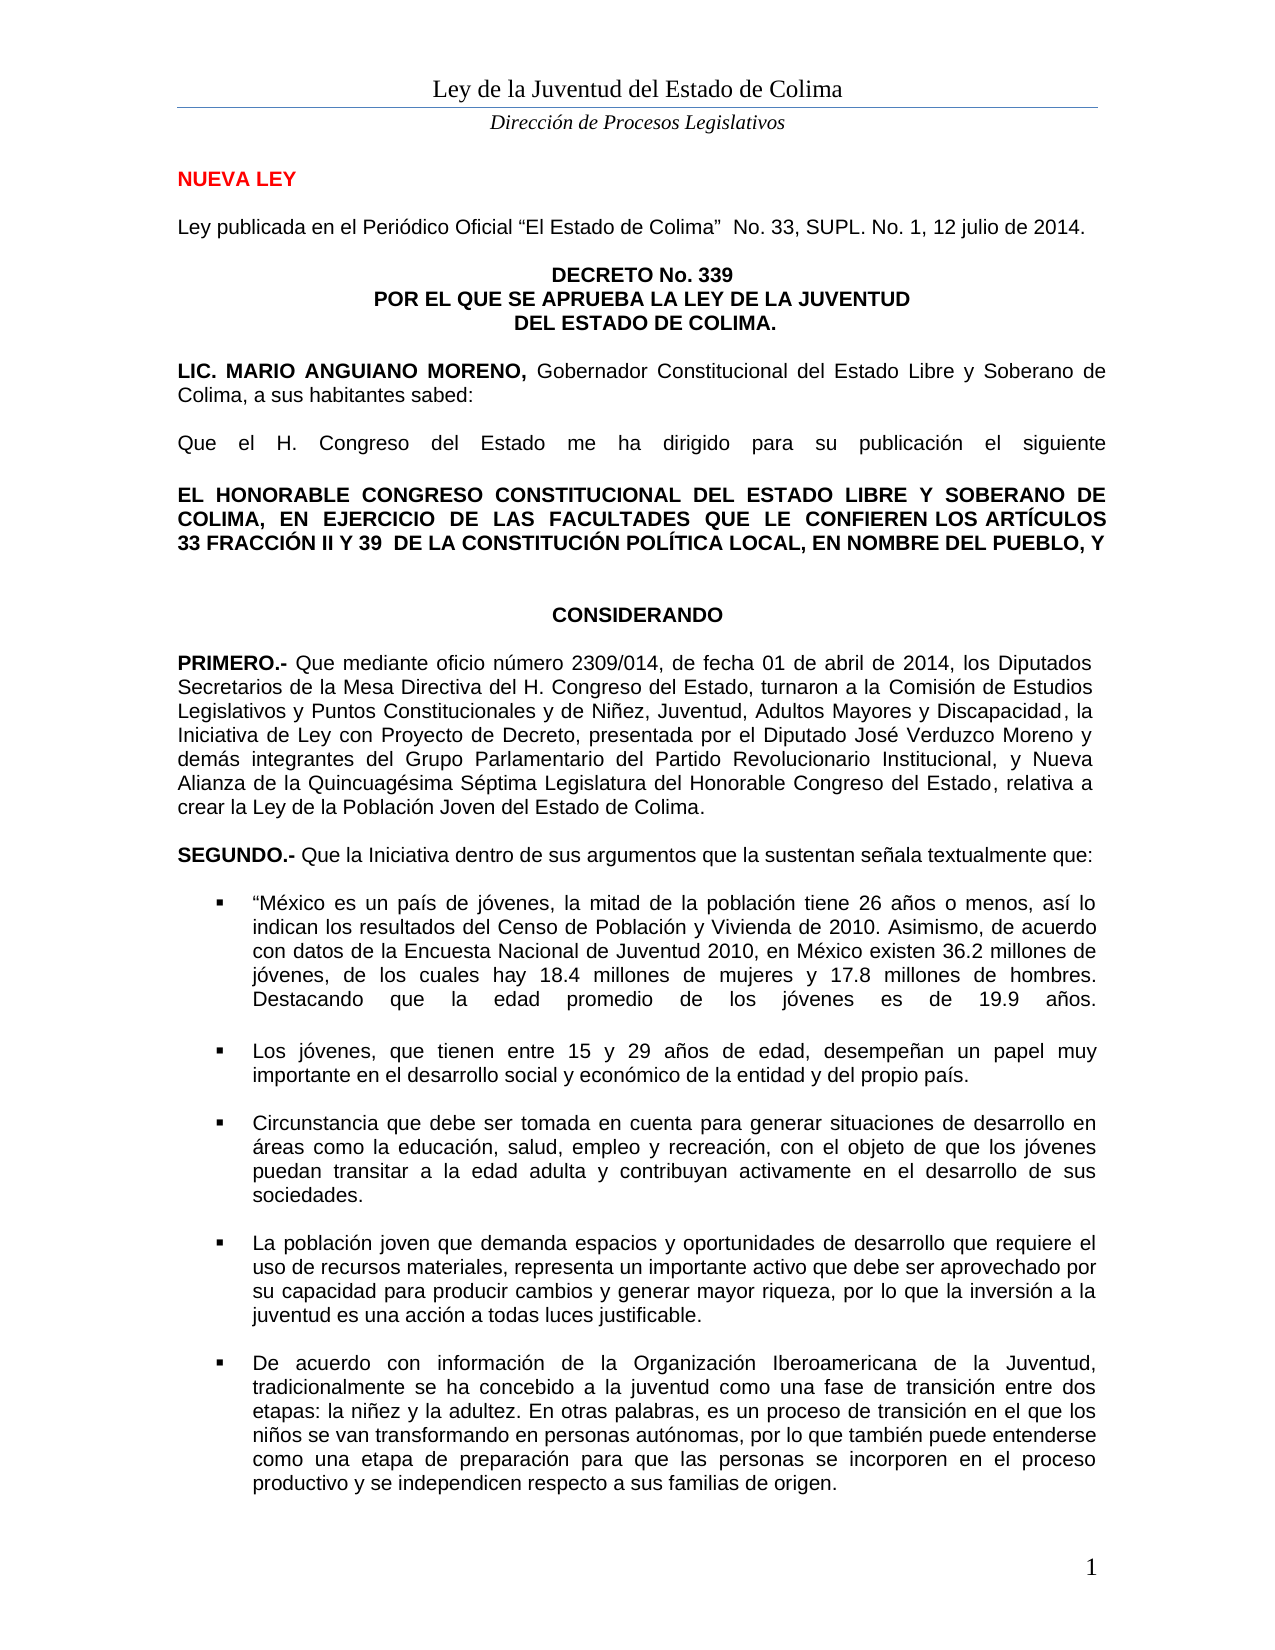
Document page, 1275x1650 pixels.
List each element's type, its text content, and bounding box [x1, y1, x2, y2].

text CONSIDERANDO [177, 603, 1098, 627]
text DECRETO No. 339 [177, 263, 1107, 287]
text LIC. MARIO ANGUIANO MORENO, Gobernador Constitucional del Estado Libre y Soberano de Colima, a sus habitantes sabed: [177, 359, 1107, 407]
text Que el H. Congreso del Estado me ha dirigido para su publicación el siguiente [177, 431, 1107, 483]
text POR EL QUE SE APRUEBA LA LEY DE LA JUVENTUD [177, 287, 1107, 311]
list De acuerdo con información de la Organización Iberoamericana de la Juventud, tradicionalmente se ha concebido a la juventud como una fase de transición entre dos etapas: la niñez y la adultez. En otras palabras, es un proceso de transición en el que los niños se van transformando en personas autónomas, por lo que también puede entenderse como una etapa de preparación para que las personas se incorporen en el proceso productivo y se independicen respecto a sus familias de origen. [215, 1351, 1098, 1495]
text EL HONORABLE CONGRESO CONSTITUCIONAL DEL ESTADO LIBRE Y SOBERANO DE COLIMA, EN EJERCICIO DE LAS FACULTADES QUE LE CONFIEREN LOS ARTÍCULOS 33 FRACCIÓN II Y 39 DE LA CONSTITUCIÓN POLÍTICA LOCAL, EN NOMBRE DEL PUEBLO, Y [177, 483, 1107, 555]
text NUEVA LEY [177, 166, 1098, 191]
text DEL ESTADO DE COLIMA. [177, 311, 1107, 335]
text PRIMERO.- Que mediante oficio número 2309/014, de fecha 01 de abril de 2014, los Diputados Secretarios de la Mesa Directiva del H. Congreso del Estado, turnaron a la Comisión de Estudios Legislativos y Puntos Constitucionales y de Niñez, Juventud, Adultos Mayores y Discapacidad, de Ley con Proyecto de Decreto, presentada por el Diputado José Verduzco Moreno y demás integrantes del Grupo Parlamentario del Partido Revolucionario Institucional, y Nueva Alianza de la Quincuagésima Séptima Legislatura del Honorable Congreso del Estado, relativa a crear la Ley de la Población Joven del Estado de Colima. [177, 651, 1093, 819]
text Ley publicada en el Periódico Oficial “El Estado de Colima” No. 33, SUPL. No. 1, 12 julio de 2014. [177, 215, 1098, 239]
list La población joven que demanda espacios y oportunidades de desarrollo que requiere el uso de recursos materiales, representa un importante activo que debe ser aprovechado por su capacidad para producir cambios y generar mayor riqueza, por lo que la inversión a la juventud es una acción a todas luces justificable. [215, 1231, 1098, 1327]
text SEGUNDO.- Que dentro de sus argumentos que la sustentan señala textualmente que: [177, 843, 1098, 867]
list Los jóvenes, que tienen entre 15 y 29 años de edad, desempeñan un papel muy importante en el desarrollo social y económico de la entidad y del propio país. [215, 1039, 1098, 1087]
list “México es un país de jóvenes, la mitad de la población tiene 26 años o menos, así lo indican los resultados del Censo de Población y Vivienda de 2010. Asimismo, de acuerdo con datos de la Encuesta Nacional de Juventud 2010, en México existen 36.2 millones de jóvenes, de los cuales hay 18.4 millones de mujeres y 17.8 millones de hombres. Destacando que la edad promedio de los jóvenes es de 19.9 años. [215, 891, 1098, 1039]
list Circunstancia que debe ser tomada en cuenta para generar situaciones de desarrollo en áreas como la educación, salud, empleo y recreación, con el objeto de que los jóvenes puedan transitar a la edad adulta y contribuyan activamente en el desarrollo de sus sociedades. [215, 1111, 1098, 1207]
